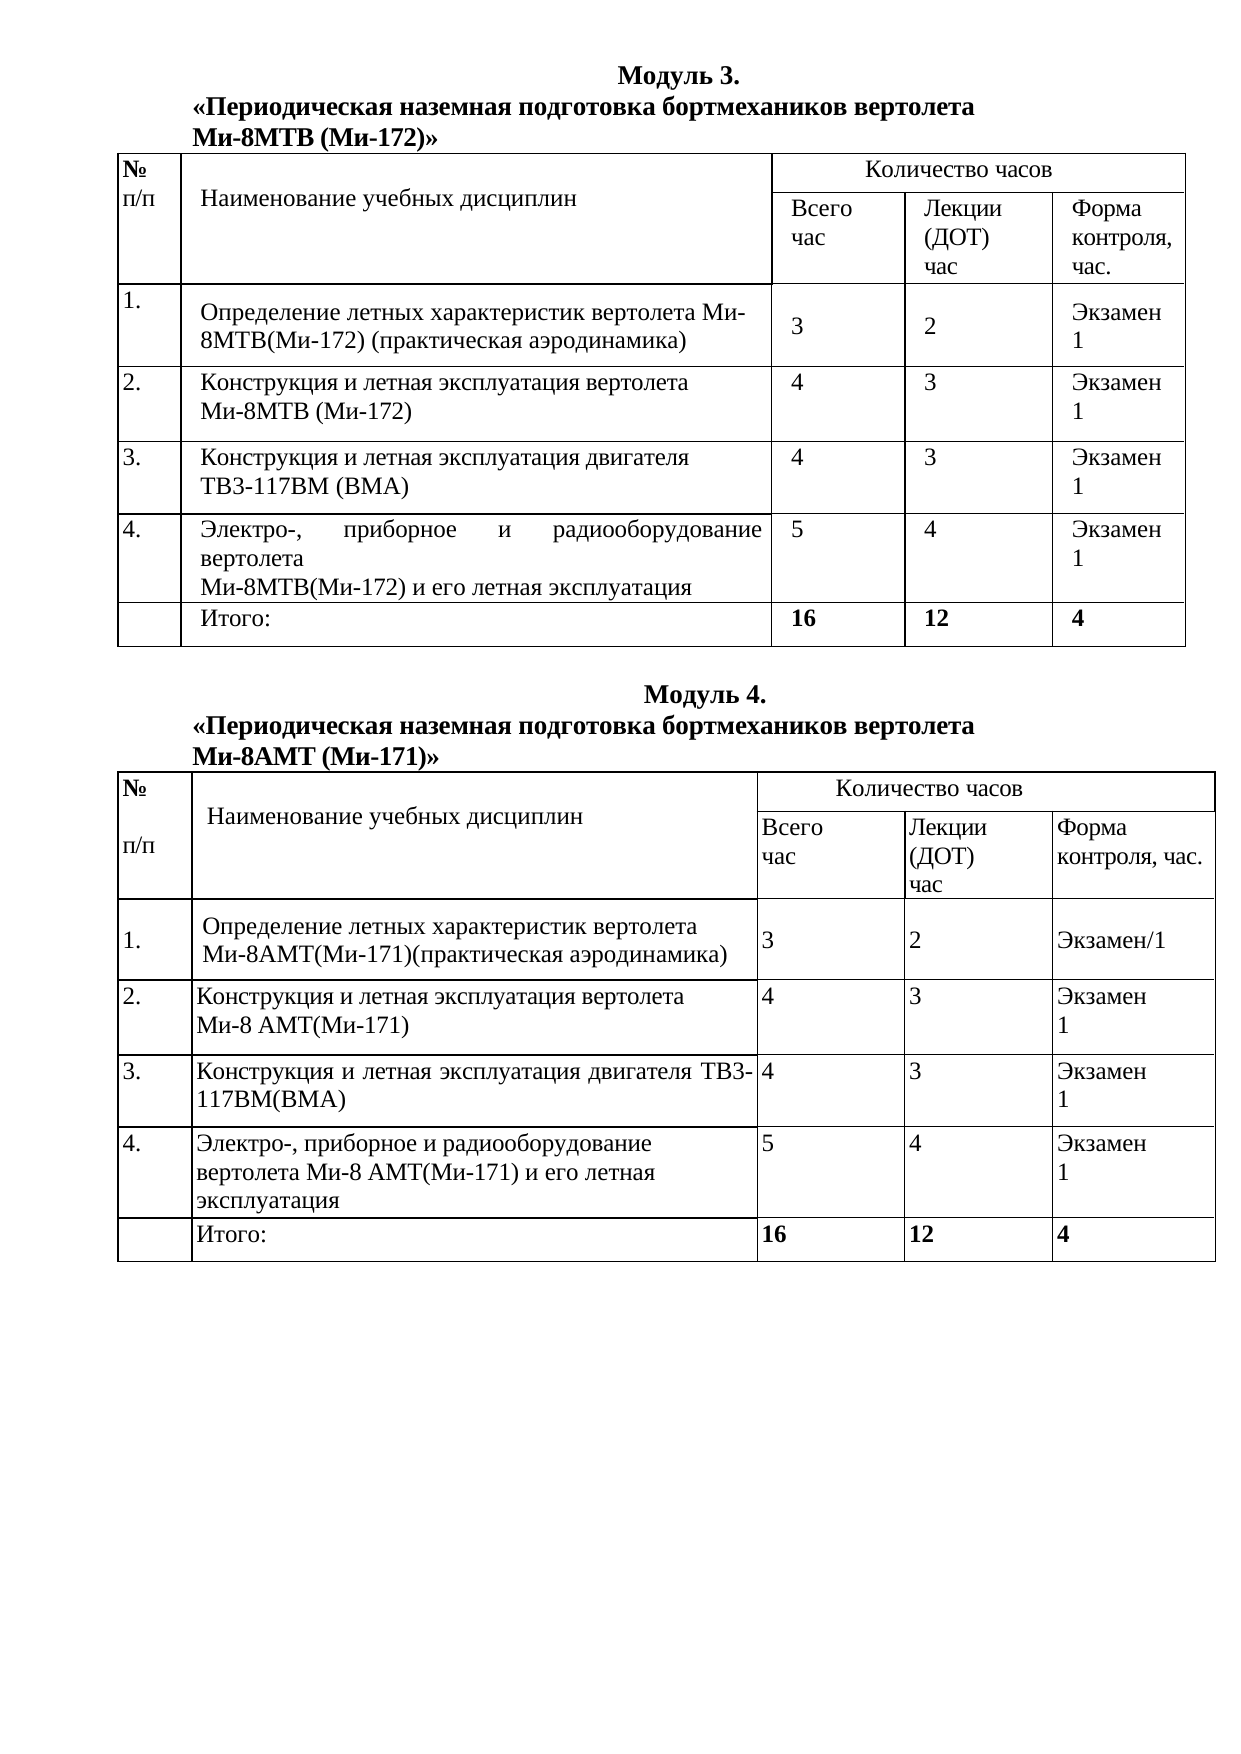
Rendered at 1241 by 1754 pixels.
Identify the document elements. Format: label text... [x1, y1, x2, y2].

table_cell 2 [906, 284, 1052, 366]
table_cell Электро-, приборное и радиооборудование вертолета Ми-8 АМТ(Ми-171) и его летная эксплуатация [193, 1128, 757, 1217]
table_cell [119, 1219, 191, 1261]
table_cell 3 [906, 367, 1052, 441]
text «Периодическая наземная подготовка бортмехаников вертолета [118, 709, 1181, 740]
table_cell 4 [1053, 603, 1185, 646]
table_cell 3 [758, 899, 904, 979]
text «Периодическая наземная подготовка бортмехаников вертолета [118, 90, 1181, 121]
table_header № п/п [119, 773, 191, 898]
table_cell 16 [772, 603, 904, 646]
table_cell 4. [119, 515, 180, 602]
table_cell Экзамен 1 [1053, 283, 1185, 366]
table_header Количество часов [758, 773, 1214, 811]
table_header Количество часов [773, 154, 1185, 192]
table_cell 2 [905, 899, 1052, 979]
table_cell Конструкция и летная эксплуатация двигателя ТВ3-117ВМ (ВМА) [182, 442, 771, 513]
table_cell 16 [758, 1218, 904, 1261]
table_cell 5 [758, 1127, 904, 1217]
text Ми-8МТВ (Ми-172)» [118, 121, 1181, 152]
table_cell 3 [905, 980, 1052, 1054]
table_cell Форма контроля, час. [1053, 812, 1215, 898]
table_cell 2. [119, 981, 191, 1054]
table_cell Экзамен 1 [1053, 367, 1185, 441]
table_cell 5 [772, 514, 904, 602]
text Ми-8АМТ (Ми-171)» [118, 740, 1181, 771]
table_cell Электро-, приборное и радиооборудование вертолета Ми-8МТВ(Ми-172) и его летная эксплуатация [182, 515, 771, 602]
table_cell Экзамен 1 [1053, 1126, 1215, 1217]
table_cell 2. [119, 367, 180, 441]
table_cell 4 [906, 514, 1052, 602]
table_cell 4 [772, 367, 904, 441]
table_cell 4 [905, 1127, 1052, 1217]
table_cell 4 [758, 1055, 904, 1126]
table_cell Итого: [193, 1219, 757, 1261]
table_cell Определение летных характеристик вертолета Ми-8МТВ(Ми-172) (практическая аэродинамика) [182, 285, 771, 366]
list Модуль 4. [229, 678, 1181, 709]
table_cell 1. [119, 900, 191, 979]
table_cell 12 [905, 1218, 1052, 1261]
table_cell 3 [906, 442, 1052, 513]
table_cell 1. [119, 285, 180, 366]
table_cell Экзамен 1 [1053, 514, 1185, 602]
table_cell Экзамен 1 [1053, 1054, 1215, 1126]
table_header Наименование учебных дисциплин [182, 154, 771, 283]
table_cell 4 [1053, 1217, 1215, 1261]
table_cell 3. [119, 442, 180, 513]
table_cell Лекции (ДОТ) час [906, 193, 1052, 283]
table_cell 12 [906, 603, 1052, 646]
table_cell Конструкция и летная эксплуатация вертолета Ми-8МТВ (Ми-172) [182, 367, 771, 441]
table_cell Всего час [773, 193, 904, 283]
table_cell Конструкция и летная эксплуатация двигателя ТВ3-117ВМ(ВМА) [193, 1056, 757, 1126]
table_cell 4. [119, 1128, 191, 1217]
table_cell 3. [119, 1056, 191, 1126]
table_cell 3 [772, 284, 904, 366]
table_cell 4 [758, 980, 904, 1054]
table_header № п/п [119, 154, 180, 283]
table_cell Экзамен 1 [1053, 979, 1215, 1054]
table_cell Всего час [758, 812, 904, 898]
table_cell Конструкция и летная эксплуатация вертолета Ми-8 АМТ(Ми-171) [193, 981, 757, 1054]
table_cell Экзамен/1 [1053, 898, 1215, 979]
table_cell Определение летных характеристик вертолета Ми-8АМТ(Ми-171)(практическая аэродинамика) [193, 900, 757, 979]
list Модуль 3. [176, 59, 1181, 90]
table_cell 3 [905, 1055, 1052, 1126]
table_cell Экзамен 1 [1053, 442, 1185, 513]
table_cell Итого: [182, 603, 771, 646]
table_header Наименование учебных дисциплин [193, 773, 757, 898]
table_cell Форма контроля, час. [1053, 193, 1185, 283]
table_cell 4 [772, 442, 904, 513]
table_cell [119, 603, 180, 646]
